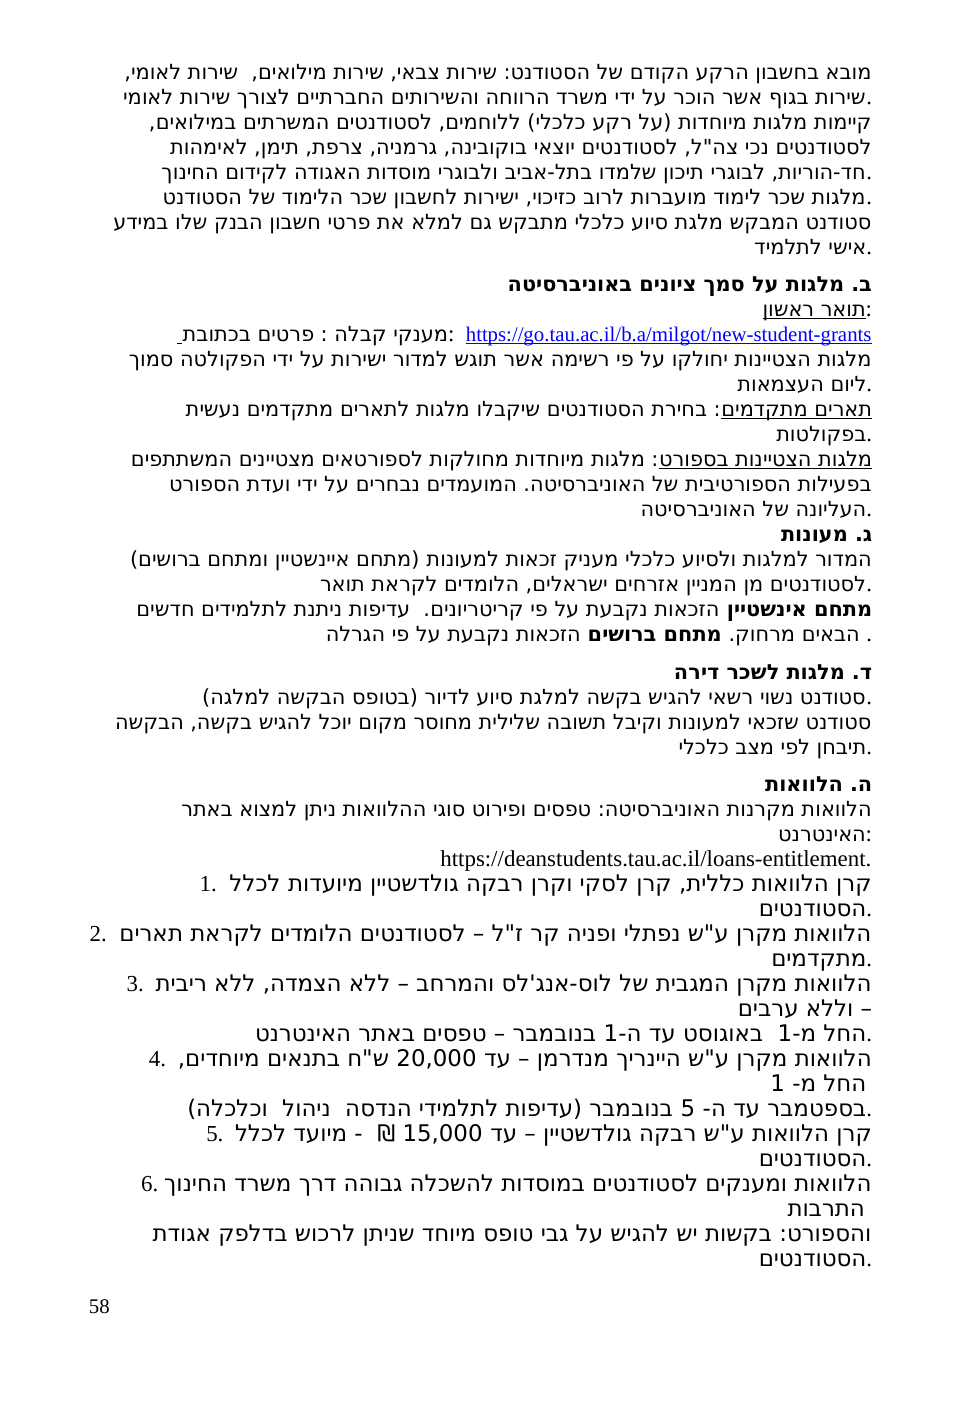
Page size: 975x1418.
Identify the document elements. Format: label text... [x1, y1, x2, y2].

text ב. מלגות על סמך ציונים באוניברסיטה [89, 272, 872, 297]
text ה. הלוואות [89, 772, 872, 797]
text ג. מעונות [89, 522, 872, 547]
text תואר ראשון: [89, 297, 872, 322]
text הלוואות מקרנות האוניברסיטה: טפסים ופירוט סוגי ההלוואות ניתן למצוא באתר האינטרנט: [89, 797, 872, 847]
text סטודנט המבקש מלגת סיוע כלכלי מתבקש גם למלא את פרטי חשבון הבנק שלו במידע אישי לתלמיד. [89, 209, 872, 259]
text 1. קרן הלוואות כללית, קרן לסקי וקרן רבקה גולדשטיין מיועדות לכלל הסטודנטים. [84, 872, 872, 922]
text קיימות מלגות מיוחדות (על רקע כלכלי) ללוחמים, לסטודנטים המשרתים במילואים, לסטודנטים נכי צה"ל, לסטודנטים יוצאי בוקובינה, גרמניה, צרפת, תימן, לאימהות חד-הוריות, לבוגרי תיכון שלמדו בתל-אביב ולבוגרי מוסדות האגודה לקידום החינוך. [89, 109, 872, 184]
text ד. מלגות לשכר דירה [89, 659, 872, 684]
text מלגות שכר לימוד מועברות לרוב כזיכוי, ישירות לחשבון שכר הלימוד של הסטודנט. [89, 184, 872, 209]
text מענקי קבלה : פרטים בכתובת: https://go.tau.ac.il/b.a/milgot/new-student-grants [89, 322, 872, 347]
text 2. הלוואות מקרן ע"ש נפתלי ופניה קר ז"ל – לסטודנטים הלומדים לקראת תארים מתקדמים. [84, 922, 872, 972]
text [89, 59, 872, 109]
text 5. קרן הלוואות ע"ש רבקה גולדשטיין – עד 15,000 ₪ - מיועד לכלל הסטודנטים. [89, 1122, 872, 1172]
text מתחם אינשטיין הזכאות נקבעת על פי קריטריונים. עדיפות ניתנת לתלמידים חדשים הבאים מרחוק. מתחם ברושים הזכאות נקבעת על פי הגרלה . [89, 597, 872, 647]
text סטודנט שזכאי למעונות וקיבל תשובה שלילית מחוסר מקום יוכל להגיש בקשה, הבקשה תיבחן לפי מצב כלכלי. [89, 709, 872, 759]
text https://deanstudents.tau.ac.il/loans-entitlement. [89, 847, 872, 872]
text מלגות הצטיינות יחולקו על פי רשימה אשר תוגש למדור ישירות על ידי הפקולטה סמוך ליום העצמאות. [89, 347, 872, 397]
text 4. הלוואות מקרן ע"ש היינריך מנדרמן – עד 20,000 ש"ח בתנאים מיוחדים, החל מ- 1 בספטמבר עד ה- 5 בנובמבר (עדיפות לתלמידי הנדסה ניהול וכלכלה). [89, 1047, 872, 1122]
text סטודנט נשוי רשאי להגיש בקשה למלגת סיוע לדיור (בטופס הבקשה למלגה). [89, 684, 872, 709]
text המדור למלגות ולסיוע כלכלי מעניק זכאות למעונות (מתחם איינשטיין ומתחם ברושים) לסטודנטים מן המניין אזרחים ישראלים, הלומדים לקראת תואר. [89, 547, 872, 597]
text 3. הלוואות מקרן המגבית של לוס-אנג'לס והמרחב – ללא הצמדה, ללא ריבית וללא ערבים – החל מ-1 באוגוסט עד ה-1 בנובמבר – טפסים באתר האינטרנט. [84, 972, 872, 1047]
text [89, 1172, 872, 1272]
text תארים מתקדמים: בחירת הסטודנטים שיקבלו מלגות לתארים מתקדמים נעשית בפקולטות. [89, 397, 872, 447]
text מלגות הצטיינות בספורט: מלגות מיוחדות מחולקות לספורטאים מצטיינים המשתתפים בפעילות הספורטיבית של האוניברסיטה. המועמדים נבחרים על ידי ועדת הספורט העליונה של האוניברסיטה. [89, 447, 872, 522]
